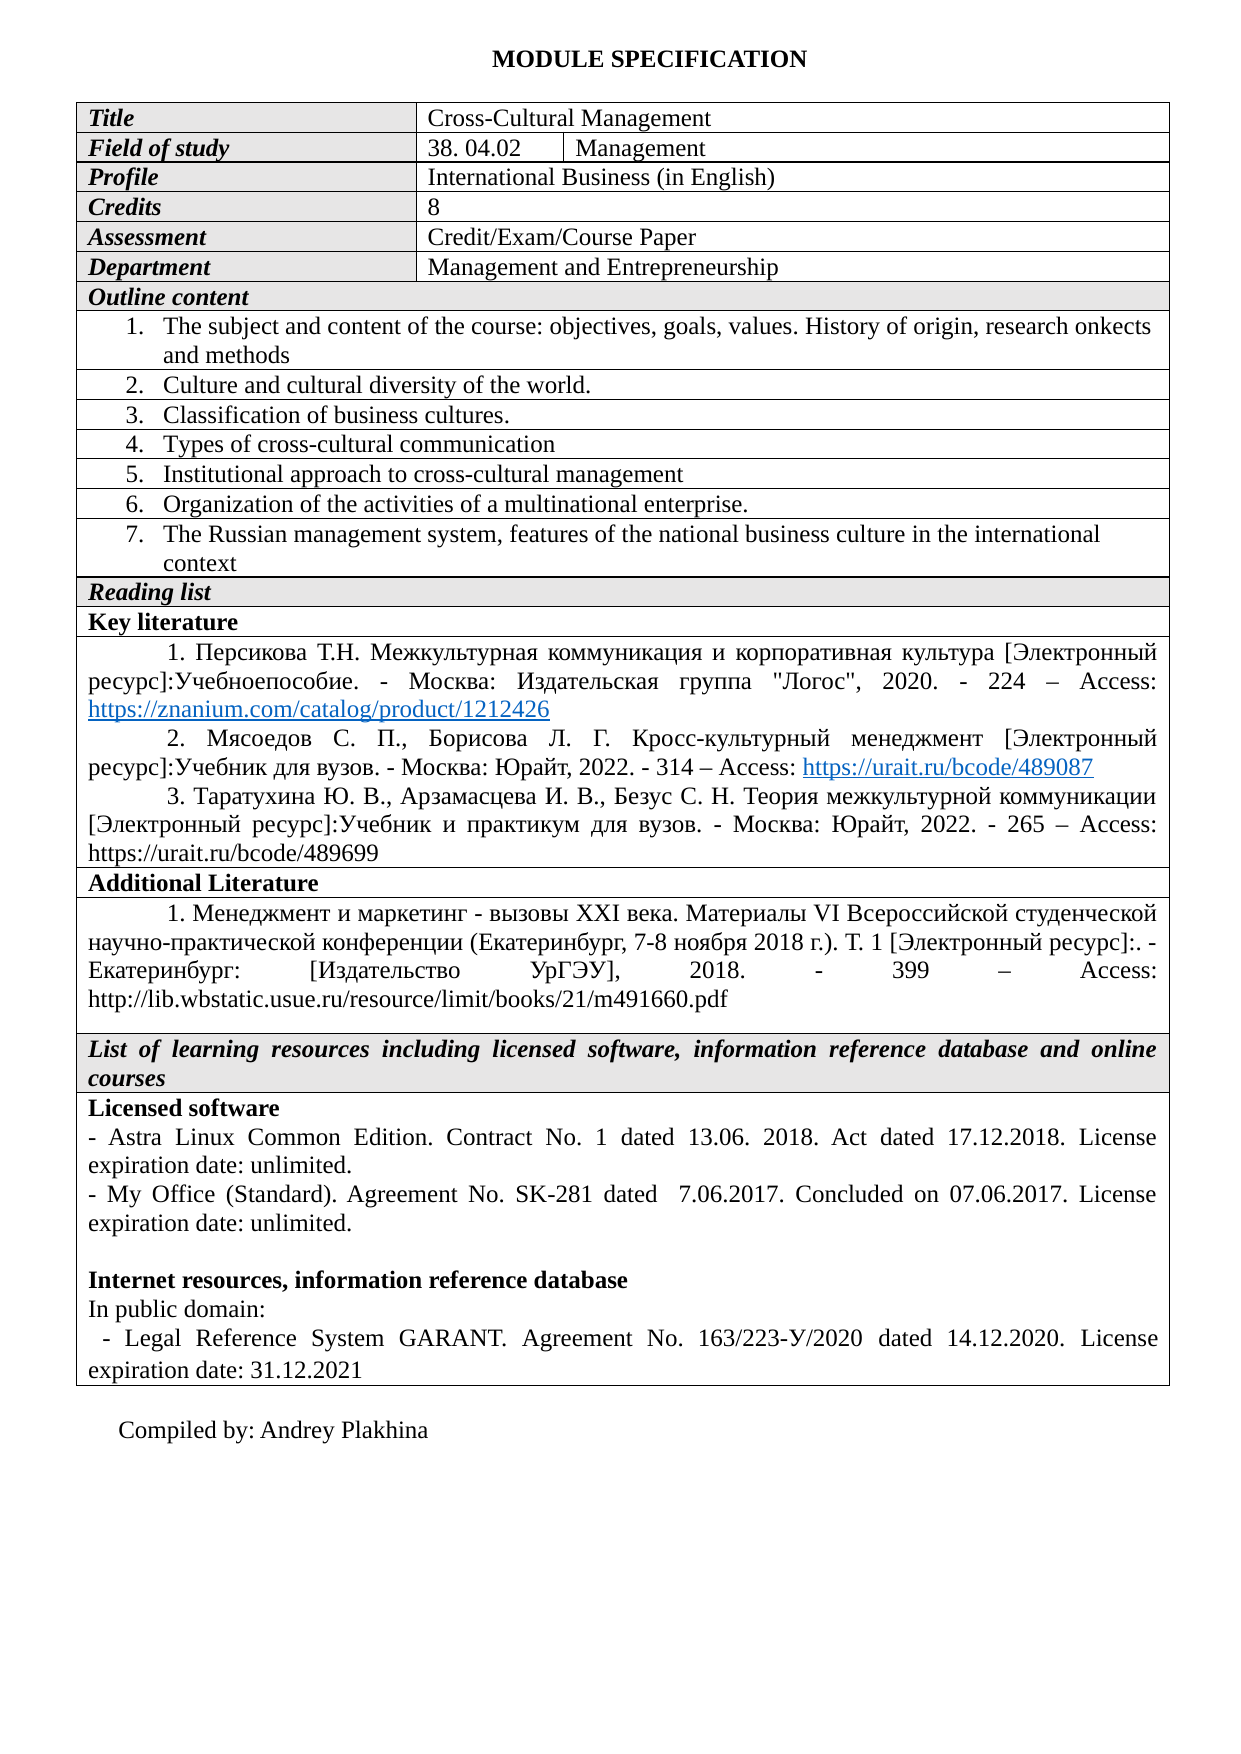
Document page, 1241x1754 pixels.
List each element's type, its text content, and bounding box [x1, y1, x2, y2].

table_cell International Business (in English) [417, 163, 1169, 191]
table_cell Classification of business cultures. [77, 400, 1169, 428]
table_cell 1. Персикова Т.Н. Межкультурная коммуникация и корпоративная культура [Электронный ресурс]:Учебноепособие. - Москва: Издательская группа "Логос", 2020. - 224 – Access: https://znanium.com/catalog/product/1212426 2. Мясоедов С. П., Борисова Л. Г. Кросс-культурный менеджмент [Электронный ресурс]:Учебник для вузов. - Москва: Юрайт, 2022. - 314 – Access: https://urait.ru/bcode/489087 3. Таратухина Ю. В., Арзамасцева И. В., Безус С. Н. Теория межкультурной коммуникации [Электронный ресурс]:Учебник и практикум для вузов. - Москва: Юрайт, 2022. - 265 – Access: https://urait.ru/bcode/489699 [77, 637, 1169, 867]
table_header Cross-Cultural Management [417, 103, 1169, 132]
table_cell 1. Менеджмент и маркетинг - вызовы XXI века. Материалы VI Всероссийской студенческой научно-практической конференции (Екатеринбург, 7-8 ноября 2018 г.). Т. 1 [Электронный ресурс]:. - Екатеринбург: [Издательство УрГЭУ], 2018. - 399 – Access: http://lib.wbstatic.usue.ru/resource/limit/books/21/m491660.pdf [77, 898, 1169, 1033]
table_cell Types of cross-cultural communication [77, 430, 1169, 458]
table_cell Department [77, 252, 416, 281]
table_cell Management [564, 133, 1169, 161]
table_header Title [77, 103, 416, 132]
table_cell Organization of the activities of a multinational enterprise. [77, 489, 1169, 518]
table_cell 8 [417, 192, 1169, 221]
table_cell Institutional approach to cross-cultural management [77, 459, 1169, 488]
table_cell Reading list [77, 578, 1169, 606]
table_cell Credits [77, 192, 416, 221]
text MODULE SPECIFICATION [118, 44, 1181, 73]
table_cell List of learning resources including licensed software, information reference database and online courses [77, 1034, 1169, 1092]
table_cell The subject and content of the course: objectives, goals, values. History of origin, research onkects and methods [77, 311, 1169, 369]
text Compiled by: Andrey Plakhina [118, 1415, 1181, 1444]
table_cell Additional Literature [77, 868, 1169, 897]
table_cell The Russian management system, features of the national business culture in the international context [77, 519, 1169, 576]
table_cell Key literature [77, 607, 1169, 636]
table_cell Culture and cultural diversity of the world. [77, 370, 1169, 399]
table_cell Field of study [77, 133, 416, 161]
table_cell Management and Entrepreneurship [417, 252, 1169, 281]
table_cell Outline content [77, 282, 1169, 310]
table_cell Assessment [77, 222, 416, 251]
table_cell Profile [77, 163, 416, 191]
table_cell Licensed software - Astra Linux Common Edition. Contract No. 1 dated 13.06. 2018. Act dated 17.12.2018. License expiration date: unlimited. - My Office (Standard). Agreement No. SK-281 dated 7.06.2017. Concluded on 07.06.2017. License expiration date: unlimited. Internet resources, information reference database In public domain: - Legal Reference System GARANT. Agreement No. 163/223-У/2020 dated 14.12.2020. License expiration date: 31.12.2021 [77, 1093, 1169, 1385]
table_cell Credit/Exam/Course Paper [417, 222, 1169, 251]
table_cell 38. 04.02 [417, 133, 563, 161]
